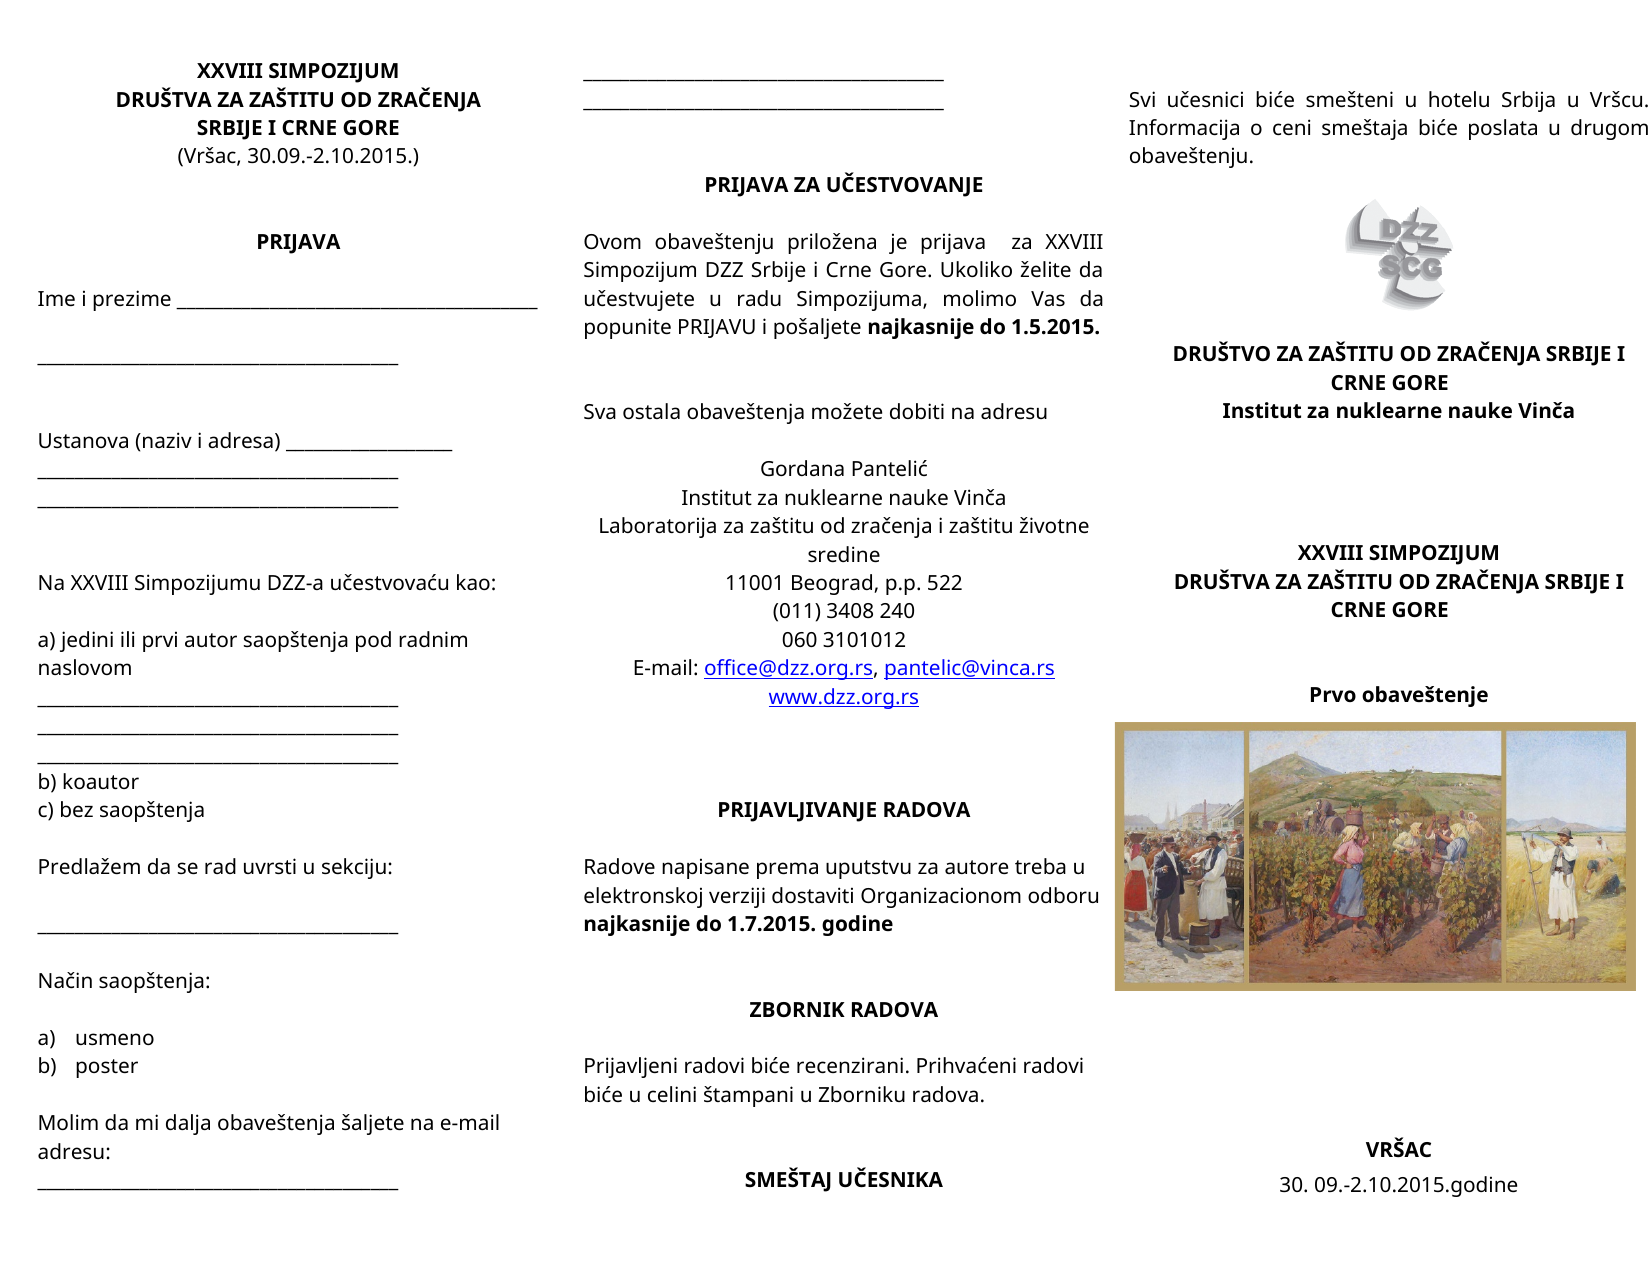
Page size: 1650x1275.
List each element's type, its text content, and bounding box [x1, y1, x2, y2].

text E-mail: office@dzz.org.rs, pantelic@vinca.rs [583, 653, 1104, 682]
text 11001 Beograd, p.p. 522 [583, 568, 1104, 597]
picture [1344, 198, 1454, 311]
text Na XXVIII Simpozijumu DZZ-a učestvovaću kao: [37, 568, 559, 597]
text SMEŠTAJ UČESNIKA [583, 1165, 1104, 1194]
text (011) 3408 240 [583, 597, 1104, 625]
text _______________________________________ [37, 682, 559, 710]
text PRIJAVLJIVANJE RADOVA [583, 796, 1104, 824]
text VRŠAC [1129, 1136, 1650, 1164]
text c) bez saopštenja [37, 796, 559, 824]
text 30. 09.-2.10.2015.godine [1129, 1170, 1650, 1198]
text DRUŠTVO ZA ZAŠTITU OD ZRAČENJA SRBIJE I CRNE GORE [1129, 339, 1650, 396]
picture [1114, 722, 1636, 991]
text _______________________________________ [37, 710, 559, 739]
text Način saopštenja: [37, 966, 559, 995]
text _______________________________________ [37, 483, 559, 511]
text Institut za nuklearne nauke Vinča [583, 483, 1104, 511]
text _______________________________________ [583, 85, 1104, 113]
text DRUŠTVA ZA ZAŠTITU OD ZRAČENJA [37, 85, 559, 113]
text Ovom obaveštenju priložena je prijava za XXVIII Simpozijum DZZ Srbije i Crne Gore. Ukoliko želite da učestvujete u radu Simpozijuma, molimo Vas da popunite PRIJAVU i pošaljete najkasnije do 1.5.2015. [583, 227, 1104, 341]
text Prvo obaveštenje [1129, 681, 1650, 709]
text Molim da mi dalja obaveštenja šaljete na e-mail adresu: [37, 1108, 559, 1165]
text PRIJAVA ZA UČESTVOVANJE [583, 170, 1104, 198]
text _______________________________________ [37, 341, 559, 369]
text _______________________________________ [37, 909, 559, 938]
text a) jedini ili prvi autor saopštenja pod radnim naslovom [37, 625, 559, 682]
text Gordana Pantelić [583, 454, 1104, 483]
text (Vršac, 30.09.-2.10.2015.) [37, 142, 559, 170]
text XXVIII SIMPOZIJUM [1129, 538, 1650, 567]
text Ime i prezime _______________________________________ [37, 284, 559, 312]
text _______________________________________ [37, 739, 559, 767]
text ZBORNIK RADOVA [583, 995, 1104, 1023]
text DRUŠTVA ZA ZAŠTITU OD ZRAČENJA SRBIJE I CRNE GORE [1129, 567, 1650, 624]
text www.dzz.org.rs [583, 682, 1104, 710]
text Institut za nuklearne nauke Vinča [1129, 396, 1650, 425]
text Sva ostala obaveštenja možete dobiti na adresu [583, 397, 1104, 426]
text _______________________________________ [583, 56, 1104, 85]
list usmeno [37, 1023, 559, 1052]
text Svi učesnici biće smešteni u hotelu Srbija u Vršcu. Informacija o ceni smeštaja biće poslata u drugom obaveštenju. [1129, 85, 1650, 170]
text Predlažem da se rad uvrsti u sekciju: [37, 852, 559, 881]
text Prijavljeni radovi biće recenzirani. Prihvaćeni radovi biće u celini štampani u Zborniku radova. [583, 1052, 1104, 1108]
text b) koautor [37, 767, 559, 796]
text Ustanova (naziv i adresa) __________________ [37, 426, 559, 454]
list poster [37, 1052, 559, 1080]
text _______________________________________ [37, 454, 559, 483]
text XXVIII SIMPOZIJUM [37, 56, 559, 85]
text _______________________________________ [37, 1165, 559, 1194]
text SRBIJE I CRNE GORE [37, 113, 559, 142]
text Laboratorija za zaštitu od zračenja i zaštitu životne sredine [583, 511, 1104, 568]
text PRIJAVA [37, 227, 559, 255]
text 060 3101012 [583, 625, 1104, 653]
text Radove napisane prema uputstvu za autore treba u elektronskoj verziji dostaviti Organizacionom odboru najkasnije do 1.7.2015. godine [583, 852, 1104, 938]
